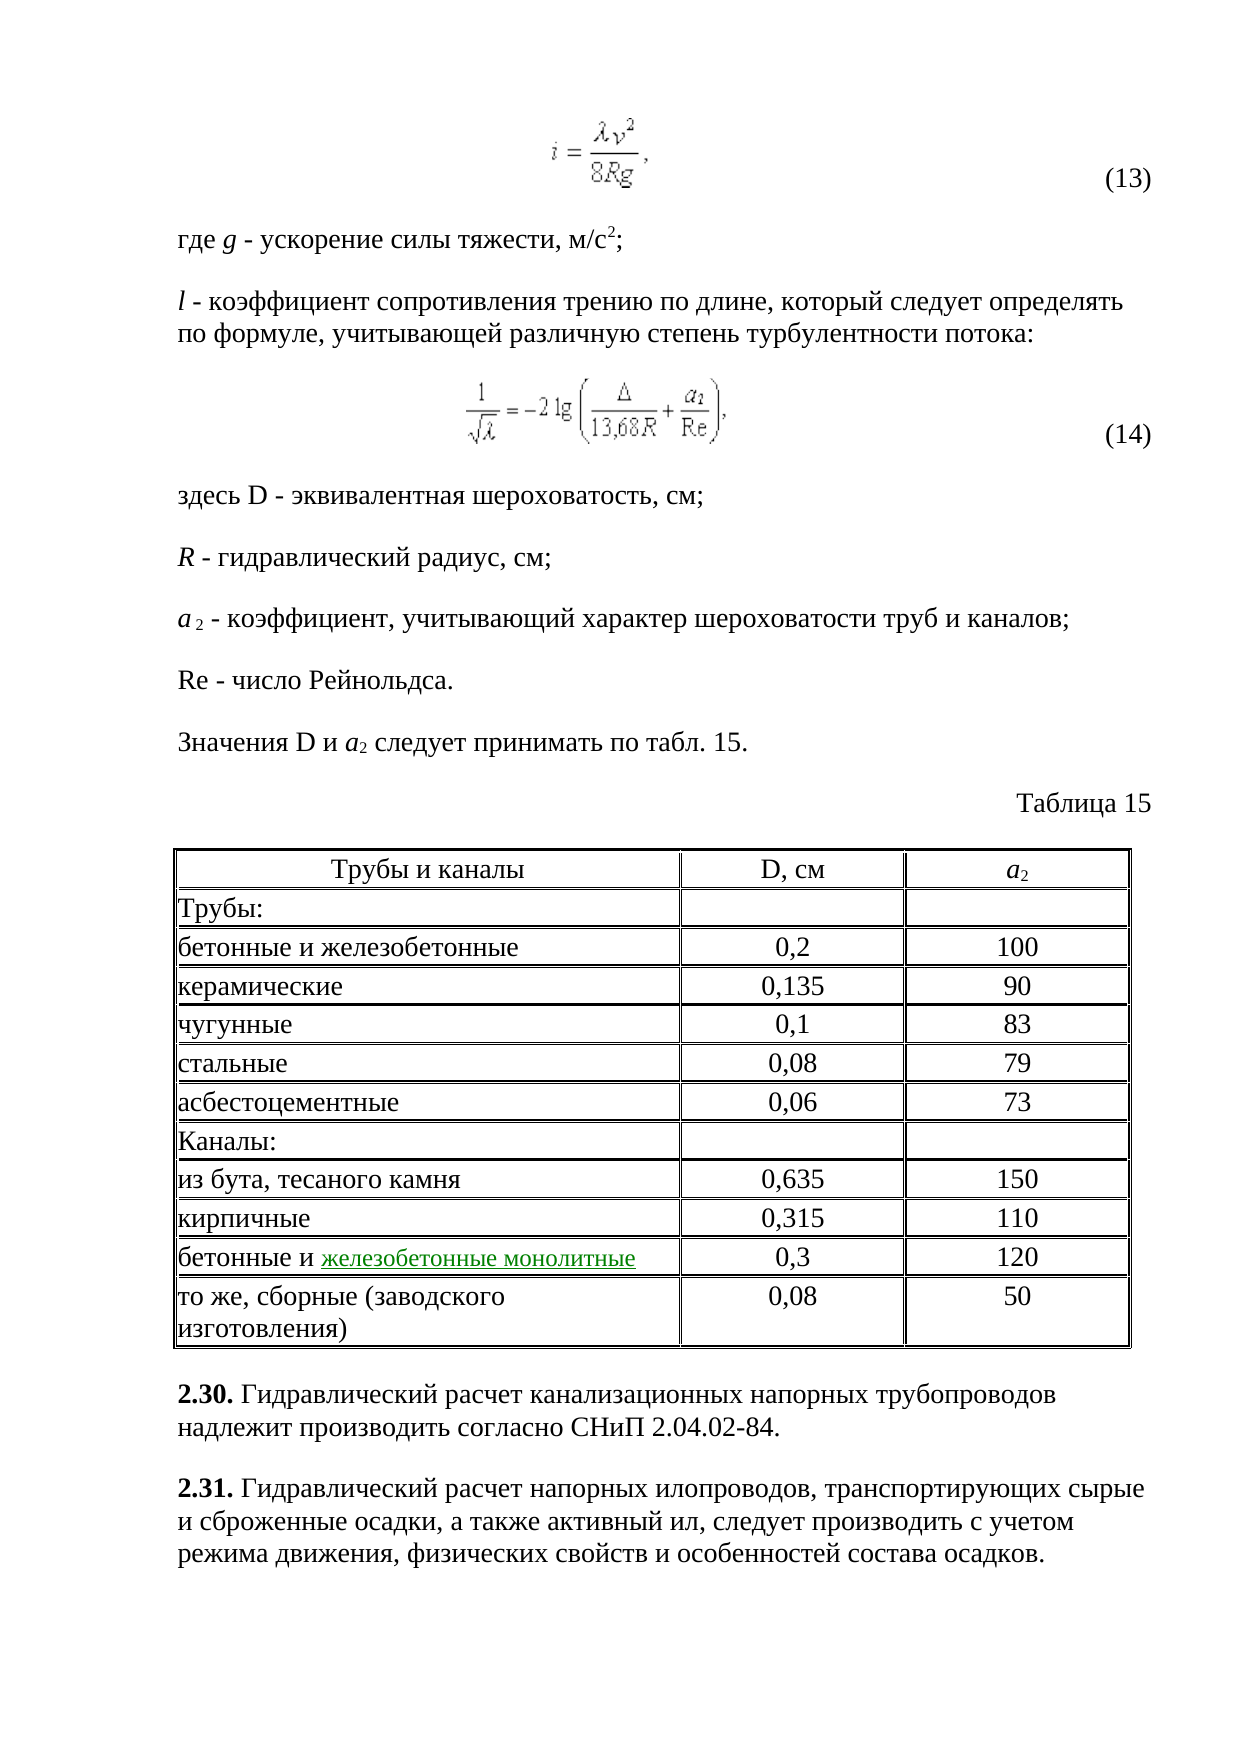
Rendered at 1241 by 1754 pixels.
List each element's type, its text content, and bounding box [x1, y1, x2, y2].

text Re - число Рейнольдса. [177, 663, 1152, 696]
picture [466, 378, 726, 444]
text R - гидравлический радиус, см; [177, 540, 1152, 572]
text (13) [177, 118, 1152, 193]
text Таблица 15 [177, 786, 1152, 819]
text где g - ускорение силы тяжести, м/с2; [177, 222, 1152, 255]
text l - коэффициент сопротивления трению по длине, который следует определять по формуле, учитывающей различную степень турбулентности потока: [177, 284, 1152, 349]
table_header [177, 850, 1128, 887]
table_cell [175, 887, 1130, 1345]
picture [552, 118, 648, 188]
text 2.30. Гидравлический расчет канализационных напорных трубопроводов надлежит производить согласно СНиП 2.04.02-84. [177, 1378, 1152, 1442]
text 2.31. Гидравлический расчет напорных илопроводов, транспортирующих сырые и сброженные осадки, а также активный ил, следует производить с учетом режима движения, физических свойств и особенностей состава осадков. [177, 1472, 1152, 1569]
text (14) [177, 378, 1152, 449]
text Значения D и а2 следует принимать по табл. 15. [177, 725, 1152, 757]
text a 2 - коэффициент, учитывающий характер шероховатости труб и каналов; [177, 602, 1152, 634]
text здесь D - эквивалентная шероховатость, см; [177, 478, 1152, 511]
